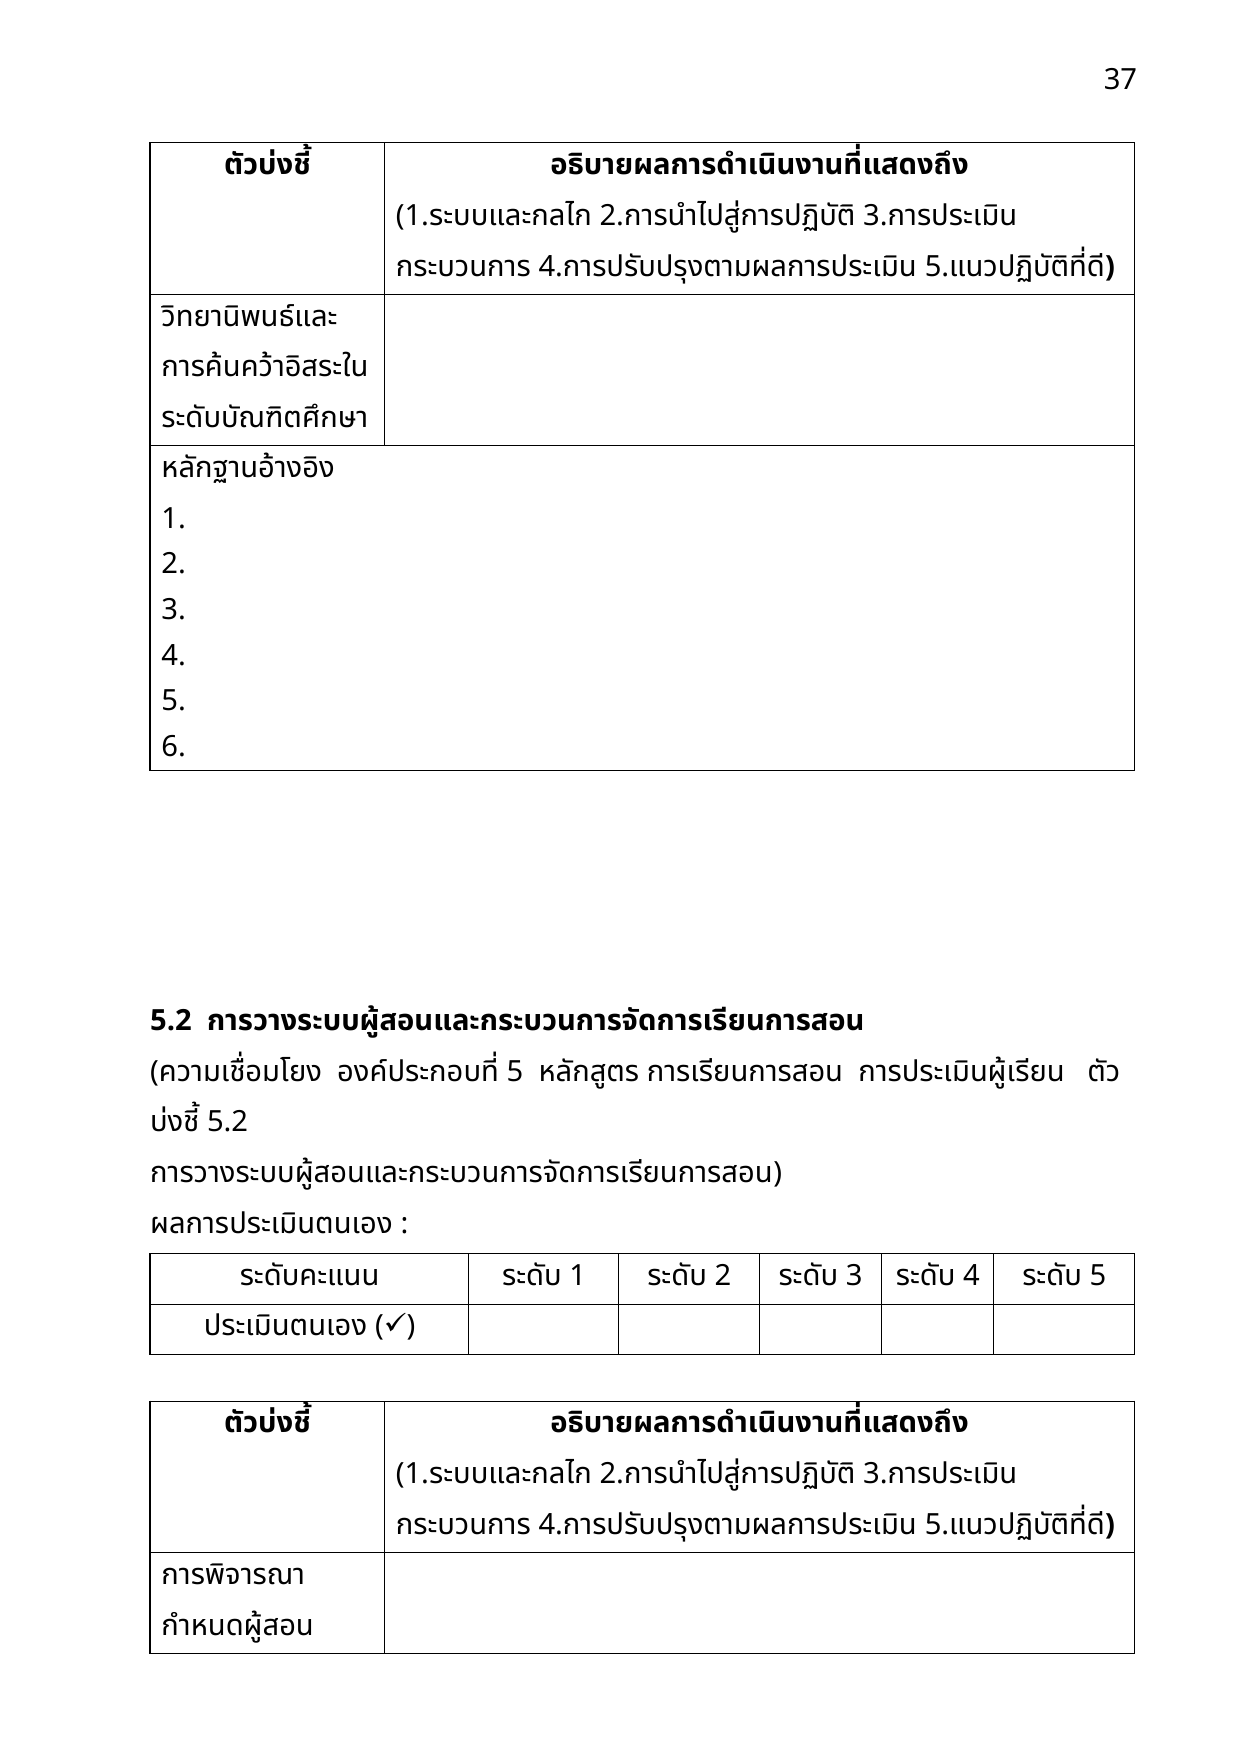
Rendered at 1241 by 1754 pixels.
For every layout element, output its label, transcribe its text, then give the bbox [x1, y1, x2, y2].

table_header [385, 1402, 1134, 1552]
table_header ระดับ 3 [760, 1254, 881, 1303]
table_header ระดับคะแนน [151, 1254, 468, 1303]
table_cell [760, 1305, 881, 1354]
table_cell ประเมินตนเอง () [151, 1305, 468, 1354]
text การวางระบบผู้สอนและกระบวนการจัดการเรียนการสอน) [150, 1152, 1137, 1196]
table_cell [994, 1305, 1134, 1354]
table_header ระดับ 1 [469, 1254, 618, 1303]
table_header ตัวบ่งชี้ [151, 1402, 384, 1552]
text ผลการประเมินตนเอง : [150, 1202, 1137, 1247]
table_header อธิบายผลการดำเนินงานที่แสดงถึง (1.ระบบและกลไก 2.การนำไปสู่การปฏิบัติ 3.การประเมินกระบวนการ 4.การปรับปรุงตามผลการประเมิน 5.แนวปฏิบัติที่ดี) [385, 143, 1134, 294]
table_header ระดับ 5 [994, 1254, 1134, 1303]
table_cell [619, 1305, 759, 1354]
table_cell การพิจารณากำหนดผู้สอน [151, 1553, 384, 1653]
table_cell [882, 1305, 993, 1354]
table_header ตัวบ่งชี้ [151, 143, 384, 294]
text (ความเชื่อมโยง องค์ประกอบที่ 5 หลักสูตร การเรียนการสอน การประเมินผู้เรียน ตัวบ่งชี้ 5.2 [150, 1050, 1137, 1145]
table_cell [469, 1305, 618, 1354]
table_cell [385, 295, 1134, 445]
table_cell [151, 295, 384, 445]
table_header ระดับ 2 [619, 1254, 759, 1303]
table_cell [385, 1553, 1134, 1653]
table_header ระดับ 4 [882, 1254, 993, 1303]
text 5.2 การวางระบบผู้สอนและกระบวนการจัดการเรียนการสอน [150, 999, 1137, 1043]
table_cell หลักฐานอ้างอิง 1. 2. 3. 4. 5. 6. [151, 446, 1134, 770]
